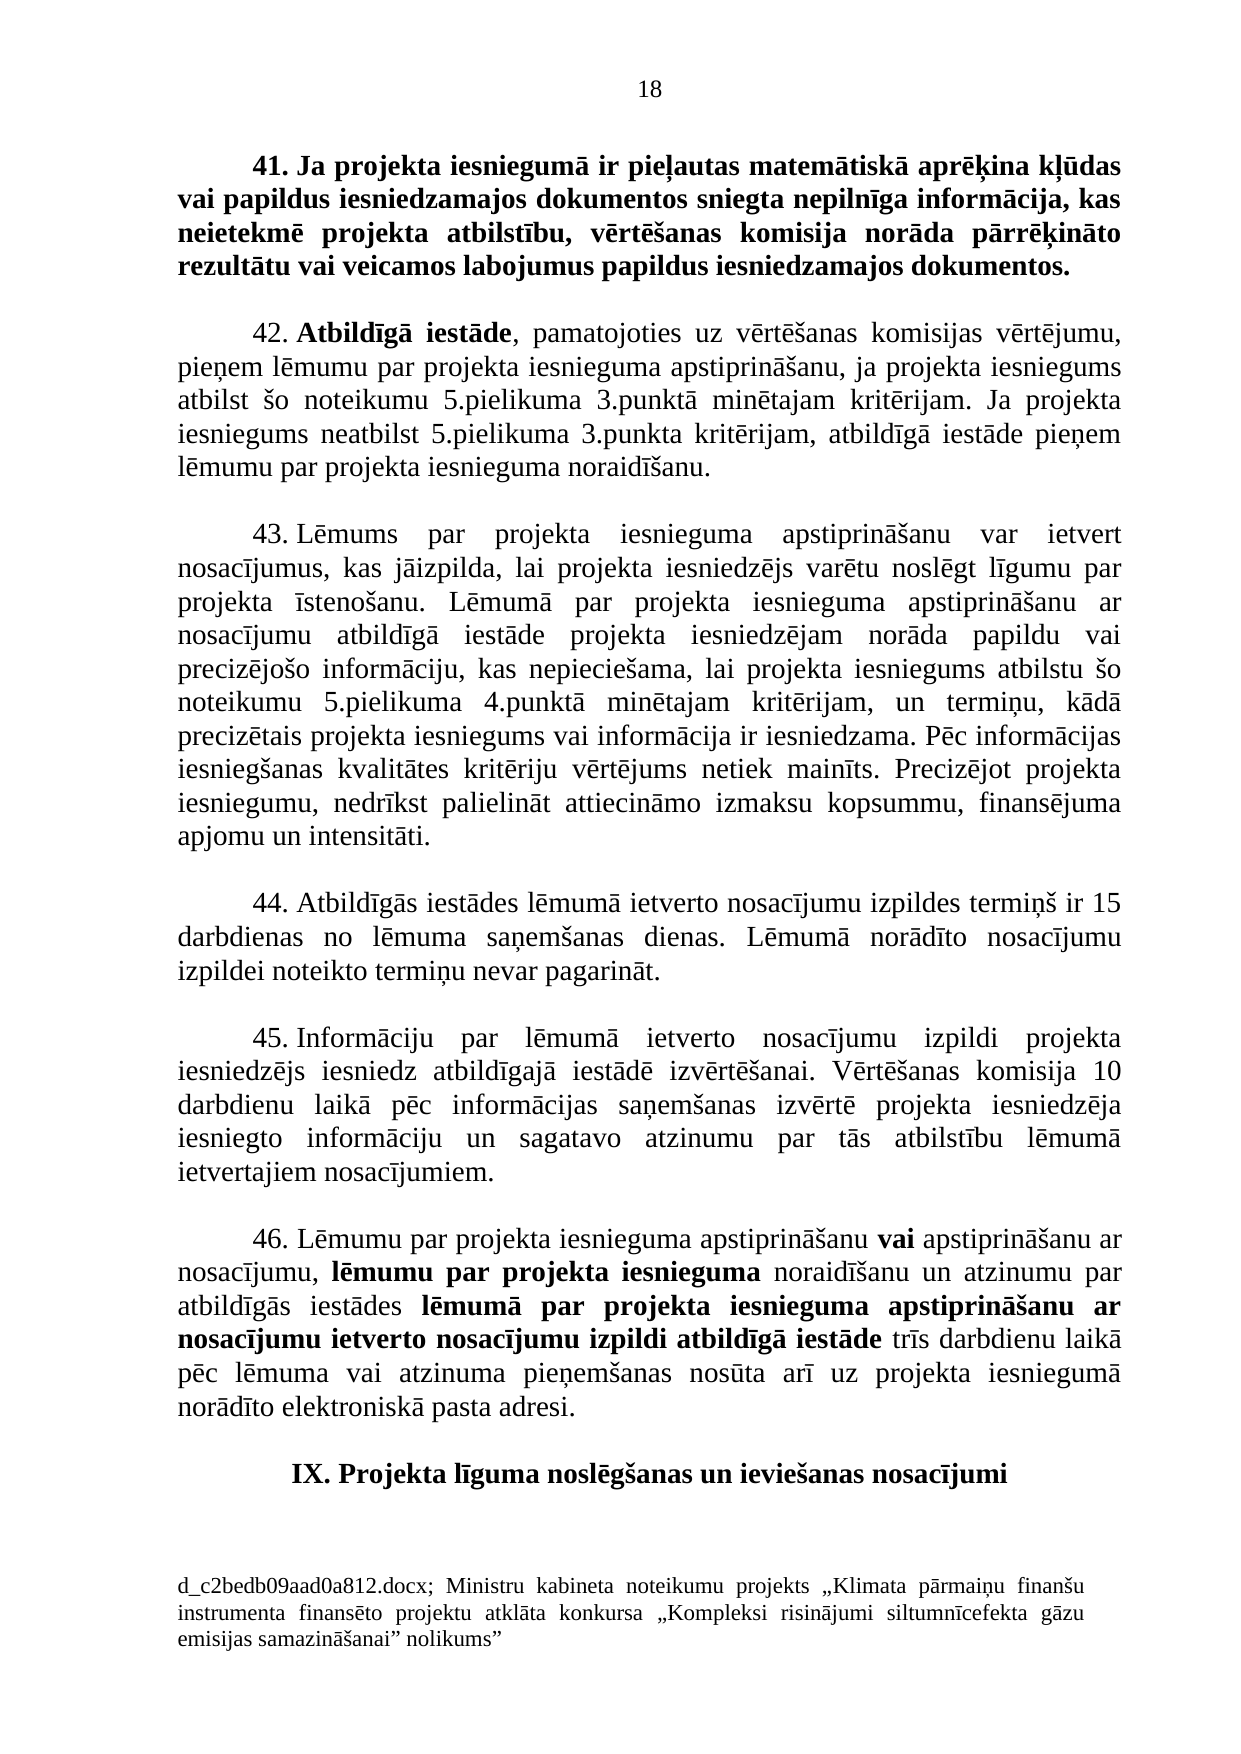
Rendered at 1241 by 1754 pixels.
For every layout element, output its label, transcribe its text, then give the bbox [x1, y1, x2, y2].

text 45. Informāciju par lēmumā ietverto nosacījumu izpildi projekta iesniedzējs iesniedz atbildīgajā iestādē izvērtēšanai. Vērtēšanas komisija 10 darbdienu laikā pēc informācijas saņemšanas izvērtē projekta iesniedzēja iesniegto informāciju un sagatavo atzinumu par tās atbilstību lēmumā ietvertajiem nosacījumiem. [177, 1020, 1122, 1187]
text 44. Atbildīgās iestādes lēmumā ietverto nosacījumu izpildes termiņš ir 15 darbdienas no lēmuma saņemšanas dienas. Lēmumā norādīto nosacījumu izpildei noteikto termiņu nevar pagarināt. [177, 886, 1122, 986]
text 43. Lēmums par projekta iesnieguma apstiprināšanu var ietvert nosacījumus, kas jāizpilda, lai projekta iesniedzējs varētu noslēgt līgumu par projekta īstenošanu. Lēmumā par projekta iesnieguma apstiprināšanu ar nosacījumu atbildīgā iestāde projekta iesniedzējam norāda papildu vai precizējošo informāciju, kas nepieciešama, lai projekta iesniegums atbilstu šo noteikumu 5.pielikuma 4.punktā minētajam kritērijam, un termiņu, kādā precizētais projekta iesniegums vai informācija ir iesniedzama. Pēc informācijas iesniegšanas kvalitātes kritēriju vērtējums netiek mainīts. Precizējot projekta iesniegumu, nedrīkst palielināt attiecināmo izmaksu kopsummu, finansējuma apjomu un intensitāti. [177, 517, 1122, 852]
text 46. Lēmumu par projekta iesnieguma apstiprināšanu vai apstiprināšanu ar nosacījumu, lēmumu par projekta iesnieguma noraidīšanu un atzinumu par atbildīgās iestādes lēmumā par projekta iesnieguma apstiprināšanu ar nosacījumu ietverto nosacījumu izpildi atbildīgā iestāde trīs darbdienu laikā pēc lēmuma vai atzinuma pieņemšanas nosūta arī uz projekta iesniegumā norādīto elektroniskā pasta adresi. [177, 1221, 1122, 1422]
text IX. Projekta līguma noslēgšanas un ieviešanas nosacījumi [177, 1456, 1122, 1489]
text 41. Ja projekta iesniegumā ir pieļautas matemātiskā aprēķina kļūdas vai papildus iesniedzamajos dokumentos sniegta nepilnīga informācija, kas neietekmē projekta atbilstību, vērtēšanas komisija norāda pārrēķināto rezultātu vai veicamos labojumus papildus iesniedzamajos dokumentos. [177, 148, 1122, 282]
text 42. Atbildīgā iestāde, pamatojoties uz vērtēšanas komisijas vērtējumu, pieņem lēmumu par projekta iesnieguma apstiprināšanu, ja projekta iesniegums atbilst šo noteikumu 5.pielikuma 3.punktā minētajam kritērijam. Ja projekta iesniegums neatbilst 5.pielikuma 3.punkta kritērijam, atbildīgā iestāde pieņem lēmumu par projekta iesnieguma noraidīšanu. [177, 315, 1122, 483]
